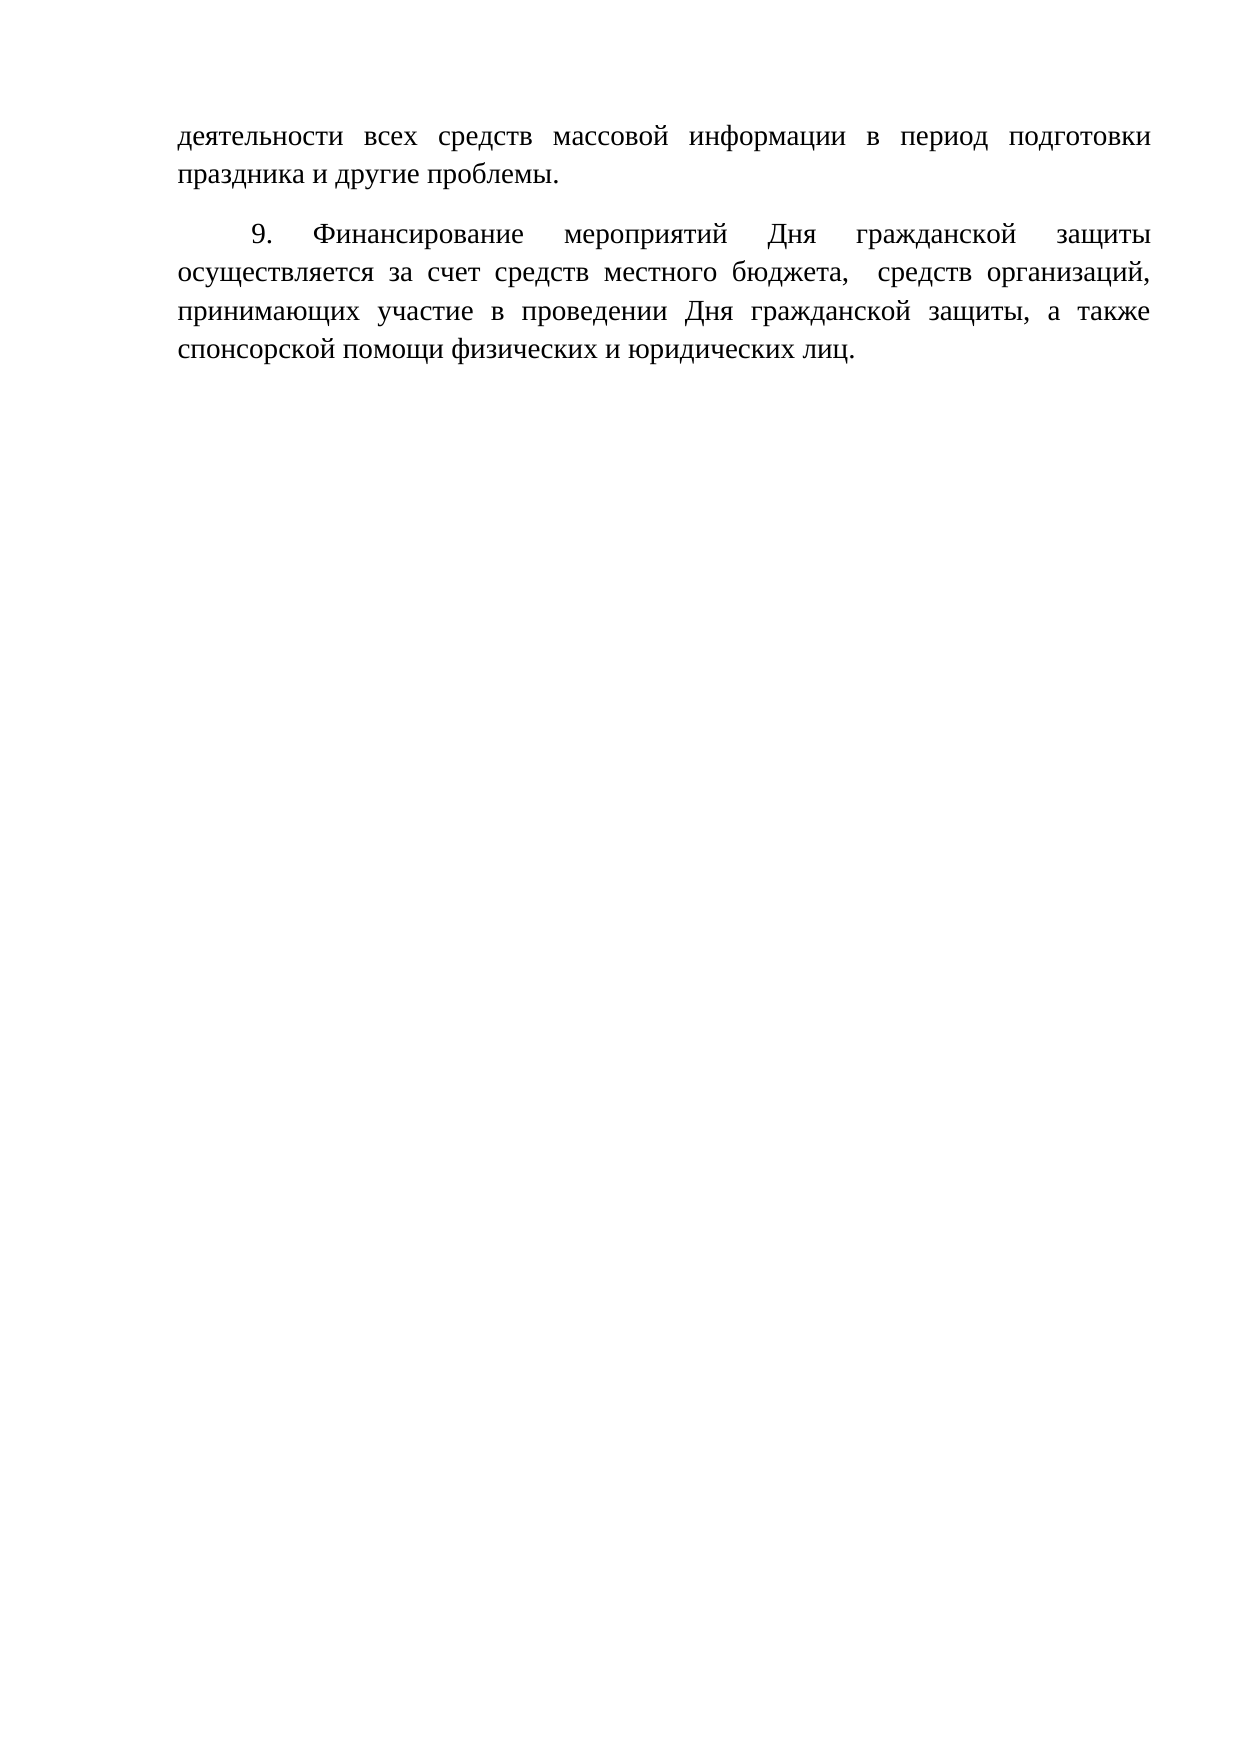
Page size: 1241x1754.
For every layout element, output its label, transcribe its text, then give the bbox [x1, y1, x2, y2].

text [177, 118, 1152, 190]
text 9. Финансирование мероприятий Дня гражданской защиты осуществляется за счет средств местного бюджета, средств организаций, принимающих участие в проведении Дня гражданской защиты, а также спонсорской помощи физических и юридических лиц. [177, 216, 1152, 365]
